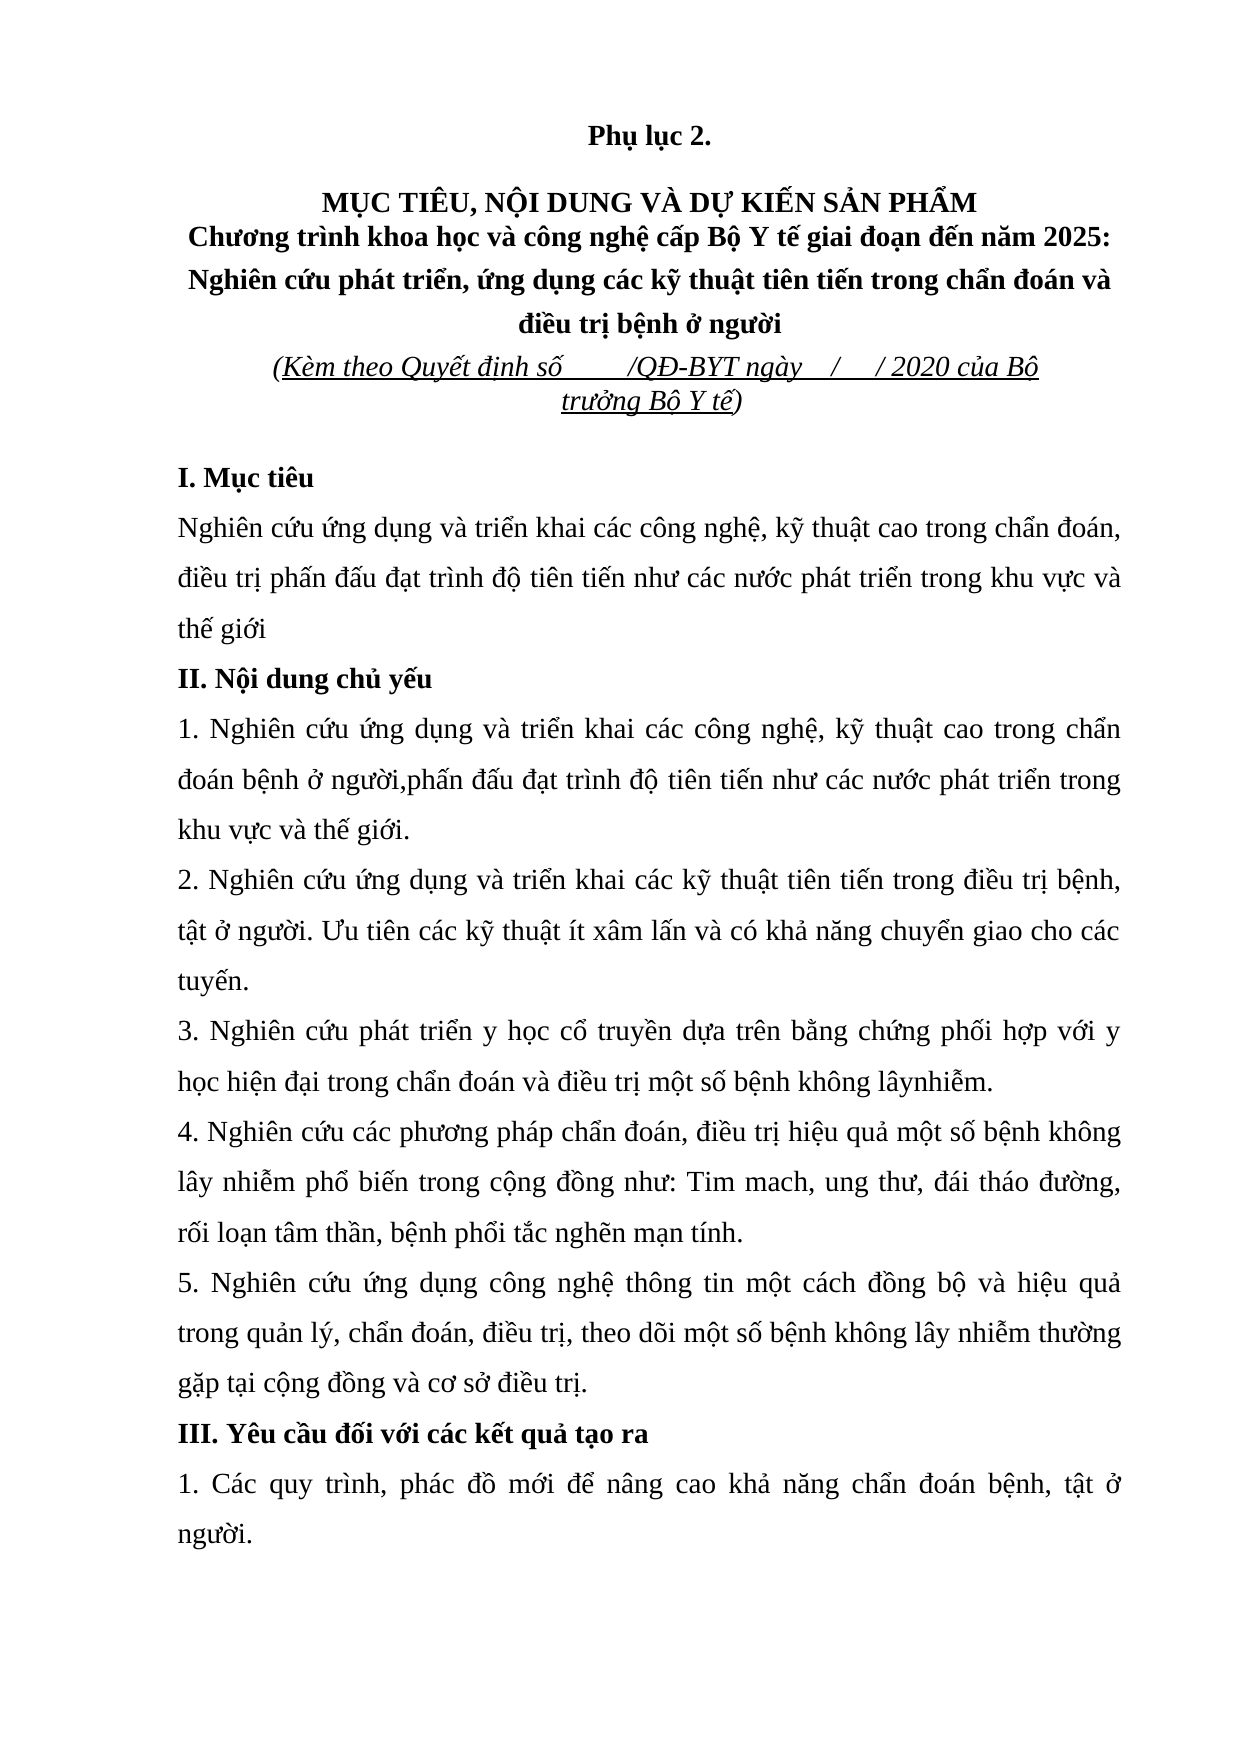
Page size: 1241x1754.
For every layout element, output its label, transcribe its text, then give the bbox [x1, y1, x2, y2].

text 3. Nghiên cứu phát triển y học cổ truyền dựa trên bằng chứng phối hợp với y học hiện đại trong chẩn đoán và điều trị một số bệnh không lâynhiễm. [177, 1013, 1122, 1097]
text I. Mục tiêu [177, 460, 1122, 493]
text Phụ lục 2. [177, 118, 1122, 152]
text MỤC TIÊU, NỘI DUNG VÀ DỰ KIẾN SẢN PHẨM [177, 185, 1122, 219]
text Chương trình khoa học và công nghệ cấp Bộ Y tế giai đoạn đến năm 2025: Nghiên cứu phát triển, ứng dụng các kỹ thuật tiên tiến trong chẩn đoán và điều trị bệnh ở người [177, 219, 1122, 339]
text 4. Nghiên cứu các phương pháp chẩn đoán, điều trị hiệu quả một số bệnh không lây nhiễm phổ biến trong cộng đồng như: Tim mach, ung thư, đái tháo đường, rối loạn tâm thần, bệnh phổi tắc nghẽn mạn tính. [177, 1114, 1122, 1248]
text Nghiên cứu ứng dụng và triển khai các công nghệ, kỹ thuật cao trong chẩn đoán, điều trị phấn đấu đạt trình độ tiên tiến như các nước phát triển trong khu vực và thế giới [177, 510, 1122, 644]
text 1. Các quy trình, phác đồ mới để nâng cao khả năng chẩn đoán bệnh, tật ở người. [177, 1466, 1122, 1550]
text 5. Nghiên cứu ứng dụng công nghệ thông tin một cách đồng bộ và hiệu quả trong quản lý, chẩn đoán, điều trị, theo dõi một số bệnh không lây nhiễm thường gặp tại cộng đồng và cơ sở điều trị. [177, 1265, 1122, 1399]
text 1. Nghiên cứu ứng dụng và triển khai các công nghệ, kỹ thuật cao trong chẩn đoán bệnh ở người,phấn đấu đạt trình độ tiên tiến như các nước phát triển trong khu vực và thế giới. [177, 712, 1122, 846]
text (Kèm theo Quyết định số /QĐ-BYT ngày / / 2020 của Bộ trưởng Bộ Y tế) [222, 349, 1082, 416]
text 2. Nghiên cứu ứng dụng và triển khai các kỹ thuật tiên tiến trong điều trị bệnh, tật ở người. Ưu tiên các kỹ thuật ít xâm lấn và có khả năng chuyển giao cho các tuyến. [177, 862, 1122, 997]
text III. Yêu cầu đối với các kết quả tạo ra [177, 1416, 1122, 1449]
text II. Nội dung chủ yếu [177, 661, 1122, 695]
